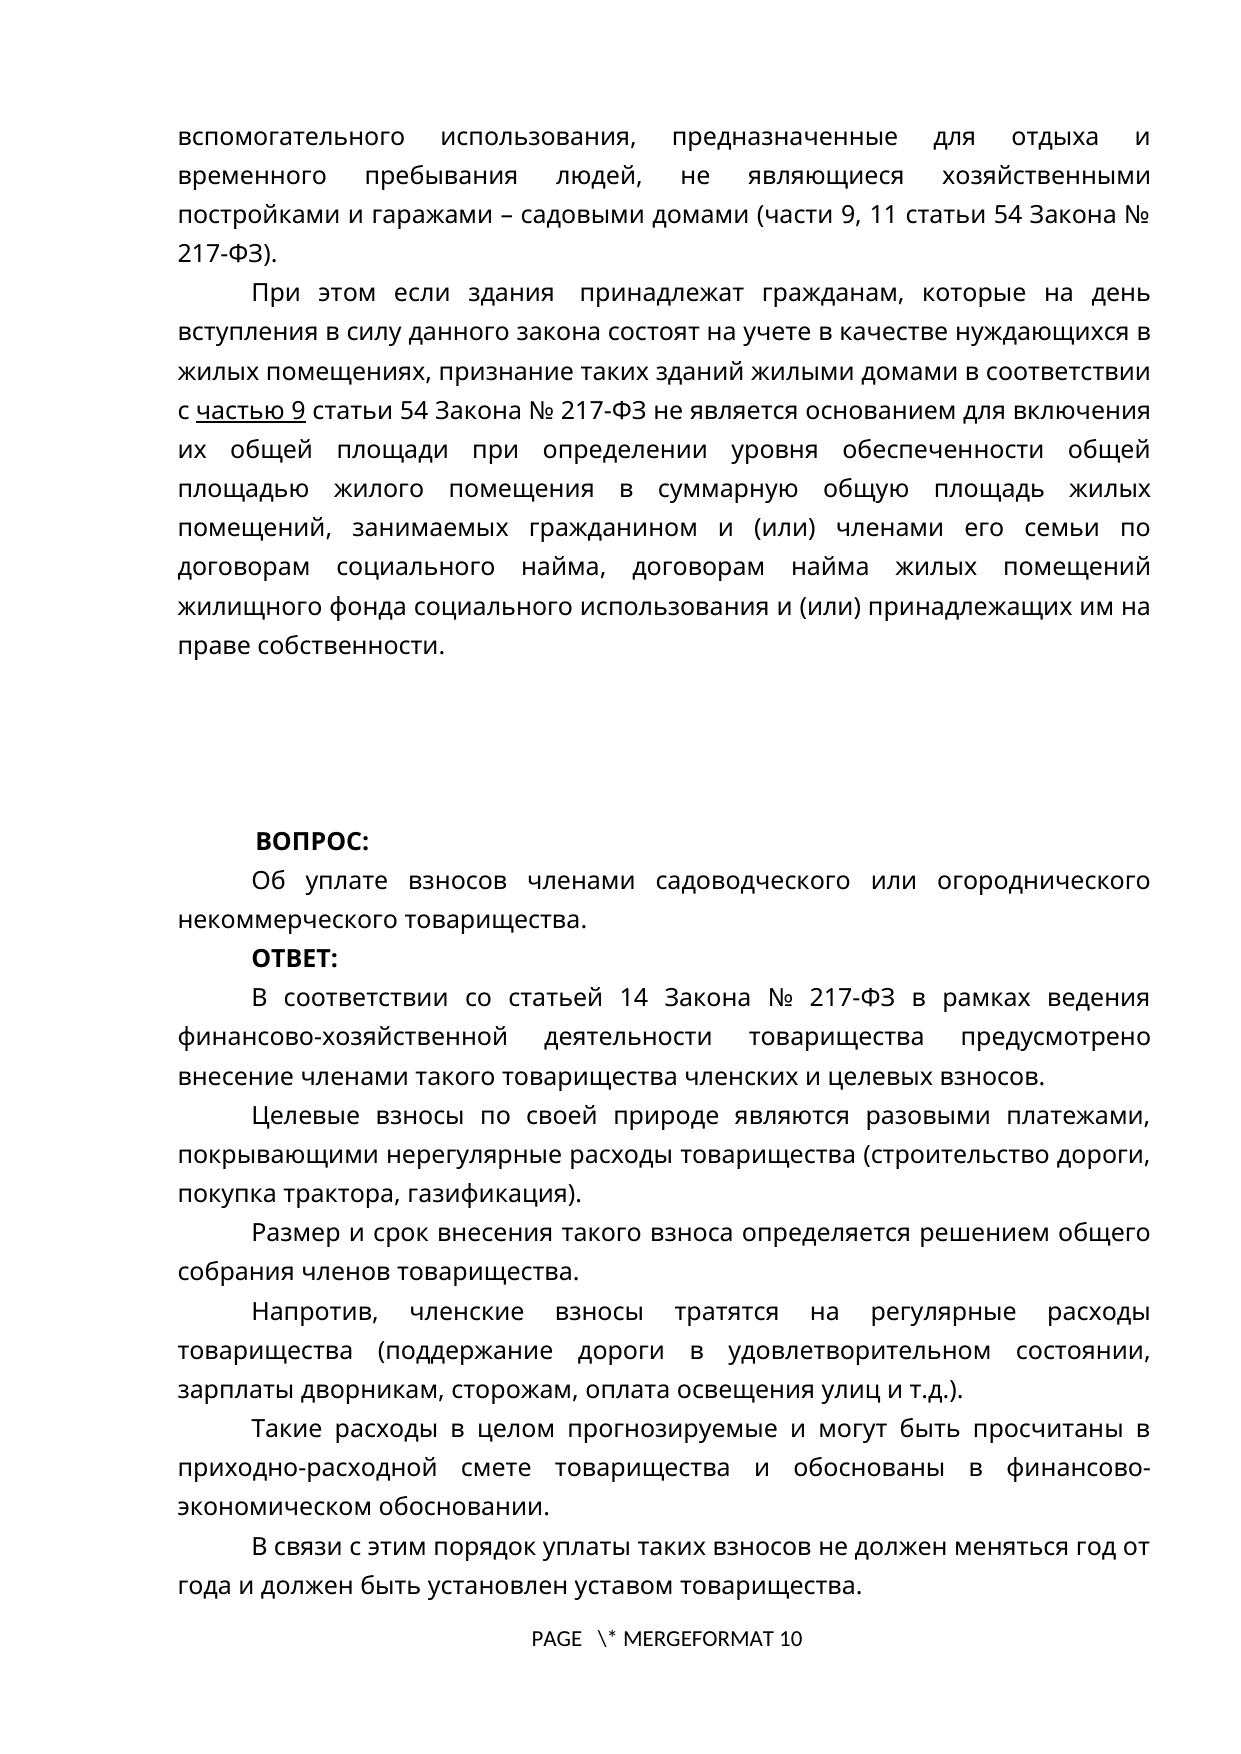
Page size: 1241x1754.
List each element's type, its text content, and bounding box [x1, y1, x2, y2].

text В связи с этим порядок уплаты таких взносов не должен меняться год от года и должен быть установлен уставом товарищества. [177, 1528, 1152, 1601]
text Размер и срок внесения такого взноса определяется решением общего собрания членов товарищества. [177, 1215, 1152, 1288]
text Такие расходы в целом прогнозируемые и могут быть просчитаны в приходно-расходной смете товарищества и обоснованы в финансово-экономическом обосновании. [177, 1411, 1152, 1523]
text При этом если здания принадлежат гражданам, которые на день вступления в силу данного закона состоят на учете в качестве нуждающихся в жилых помещениях, признание таких зданий жилыми домами в соответствии с частью 9 статьи 54 Закона № 217-ФЗ не является основанием для включения их общей площади при определении уровня обеспеченности общей площадью жилого помещения в суммарную общую площадь жилых помещений, занимаемых гражданином и (или) членами его семьи по договорам социального найма, договорам найма жилых помещений жилищного фонда социального использования и (или) принадлежащих им на праве собственности. [177, 275, 1152, 661]
text ОТВЕТ: [177, 941, 1152, 975]
text Об уплате взносов членами садоводческого или огороднического некоммерческого товарищества. [177, 862, 1152, 936]
text В соответствии со статьей 14 Закона № 217-ФЗ в рамках ведения финансово-хозяйственной деятельности товарищества предусмотрено внесение членами такого товарищества членских и целевых взносов. [177, 980, 1152, 1092]
text Напротив, членские взносы тратятся на регулярные расходы товарищества (поддержание дороги в удовлетворительном состоянии, зарплаты дворникам, сторожам, оплата освещения улиц и т.д.). [177, 1293, 1152, 1406]
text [177, 118, 1152, 270]
text ВОПРОС: [177, 784, 1152, 857]
text Целевые взносы по своей природе являются разовыми платежами, покрывающими нерегулярные расходы товарищества (строительство дороги, покупка трактора, газификация). [177, 1097, 1152, 1210]
